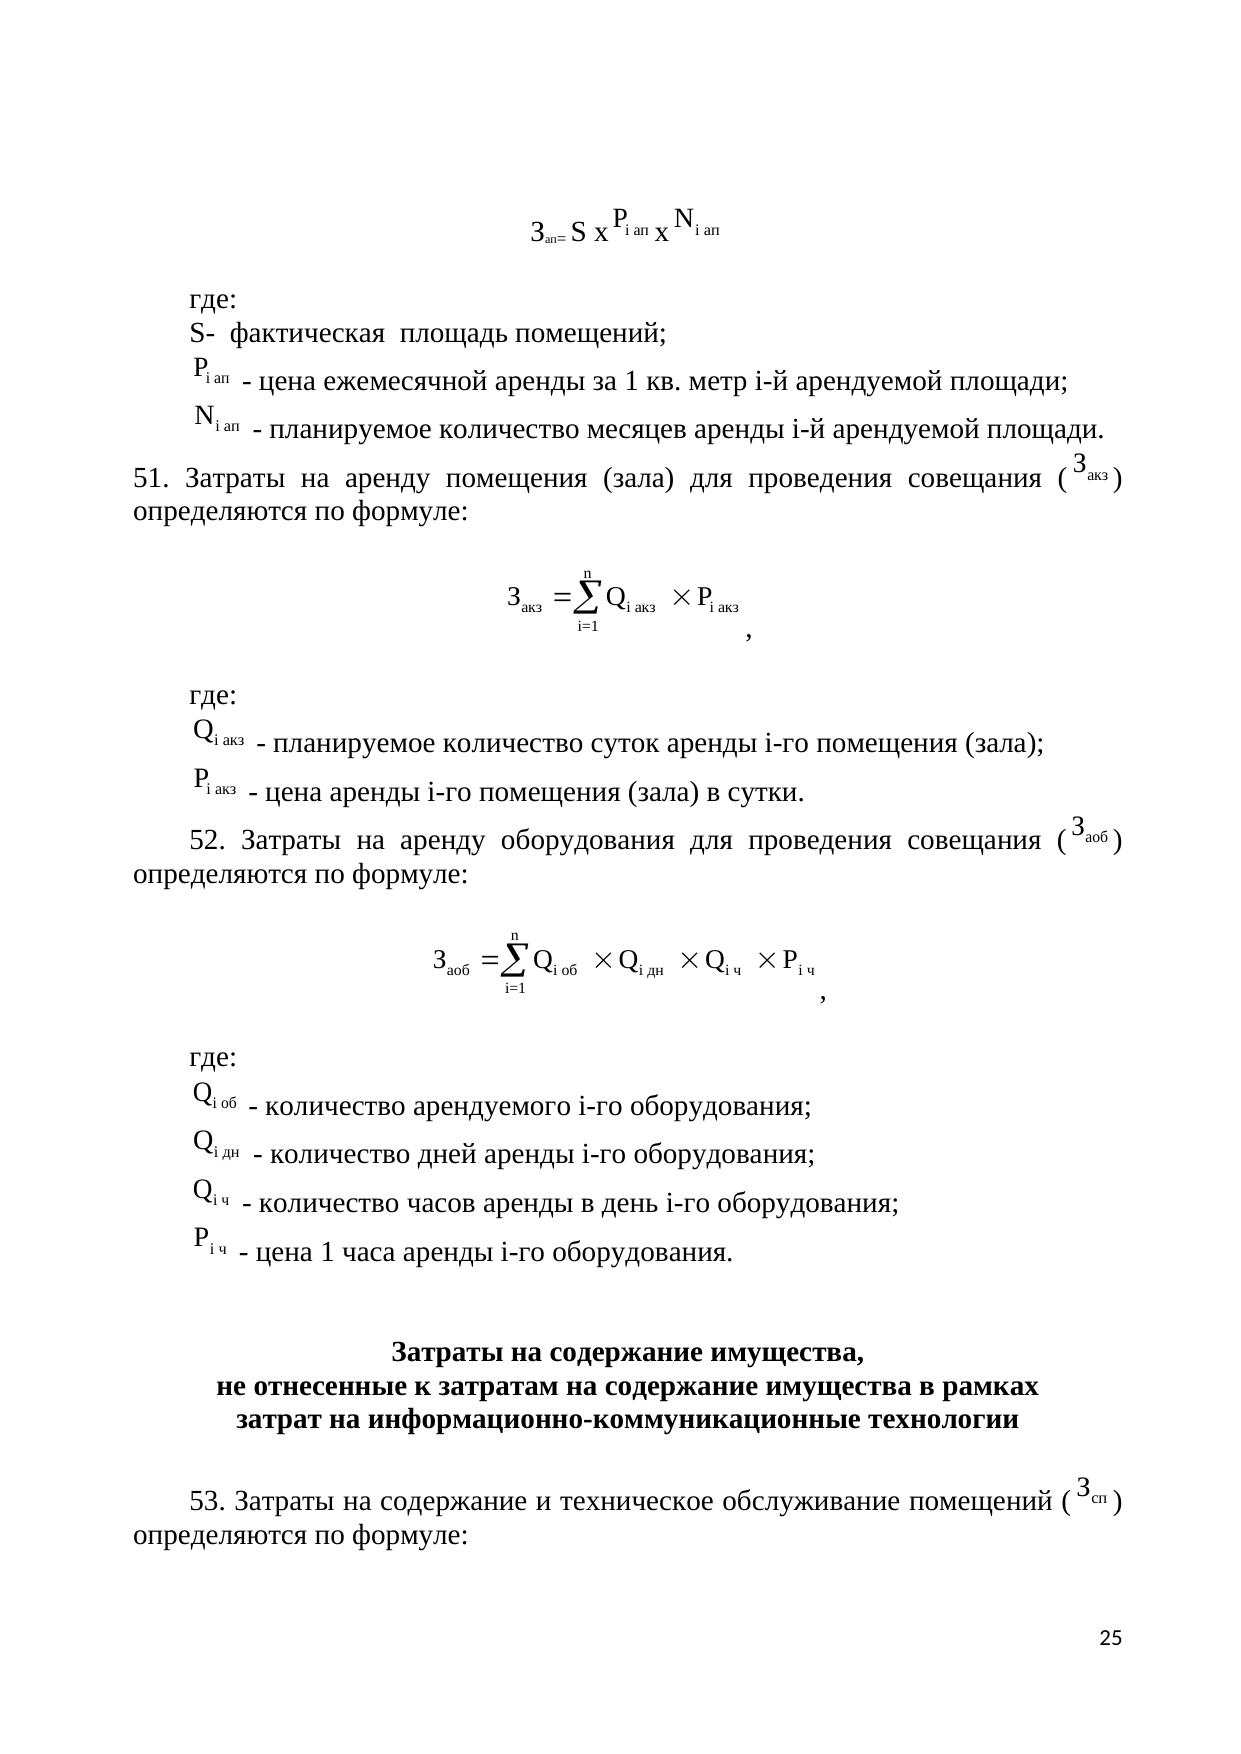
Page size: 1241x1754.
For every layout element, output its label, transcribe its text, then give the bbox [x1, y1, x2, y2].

text - цена ежемесячной аренды за 1 кв. метр i-й арендуемой площади; [133, 348, 1122, 397]
text - количество часов аренды в день i-го оборудования; [133, 1170, 1122, 1219]
text , [133, 560, 1122, 643]
text 53. Затраты на содержание и техническое обслуживание помещений () определяются по формуле: [133, 1468, 1122, 1551]
text - планируемое количество суток аренды i-го помещения (зала); [133, 710, 1122, 759]
text где: [133, 1039, 1122, 1073]
text где: [133, 677, 1122, 710]
text где: [133, 281, 1122, 315]
text Затраты на содержание имущества, [133, 1334, 1122, 1368]
text затрат на информационно-коммуникационные технологии [133, 1401, 1122, 1435]
text - планируемое количество месяцев аренды i-й арендуемой площади. [133, 397, 1122, 445]
text - цена аренды i-го помещения (зала) в сутки. [133, 759, 1122, 807]
text - количество арендуемого i-го оборудования; [133, 1073, 1122, 1122]
text не отнесенные к затратам на содержание имущества в рамках [133, 1368, 1122, 1401]
text 51. Затраты на аренду помещения (зала) для проведения совещания () определяются по формуле: [133, 445, 1122, 527]
text - цена 1 часа аренды i-го оборудования. [133, 1219, 1122, 1267]
text S- фактическая площадь помещений; [133, 315, 1122, 348]
text Зап= S xx [133, 200, 1122, 248]
text 52. Затраты на аренду оборудования для проведения совещания () определяются по формуле: [133, 807, 1122, 889]
text , [133, 923, 1122, 1006]
text - количество дней аренды i-го оборудования; [133, 1122, 1122, 1170]
